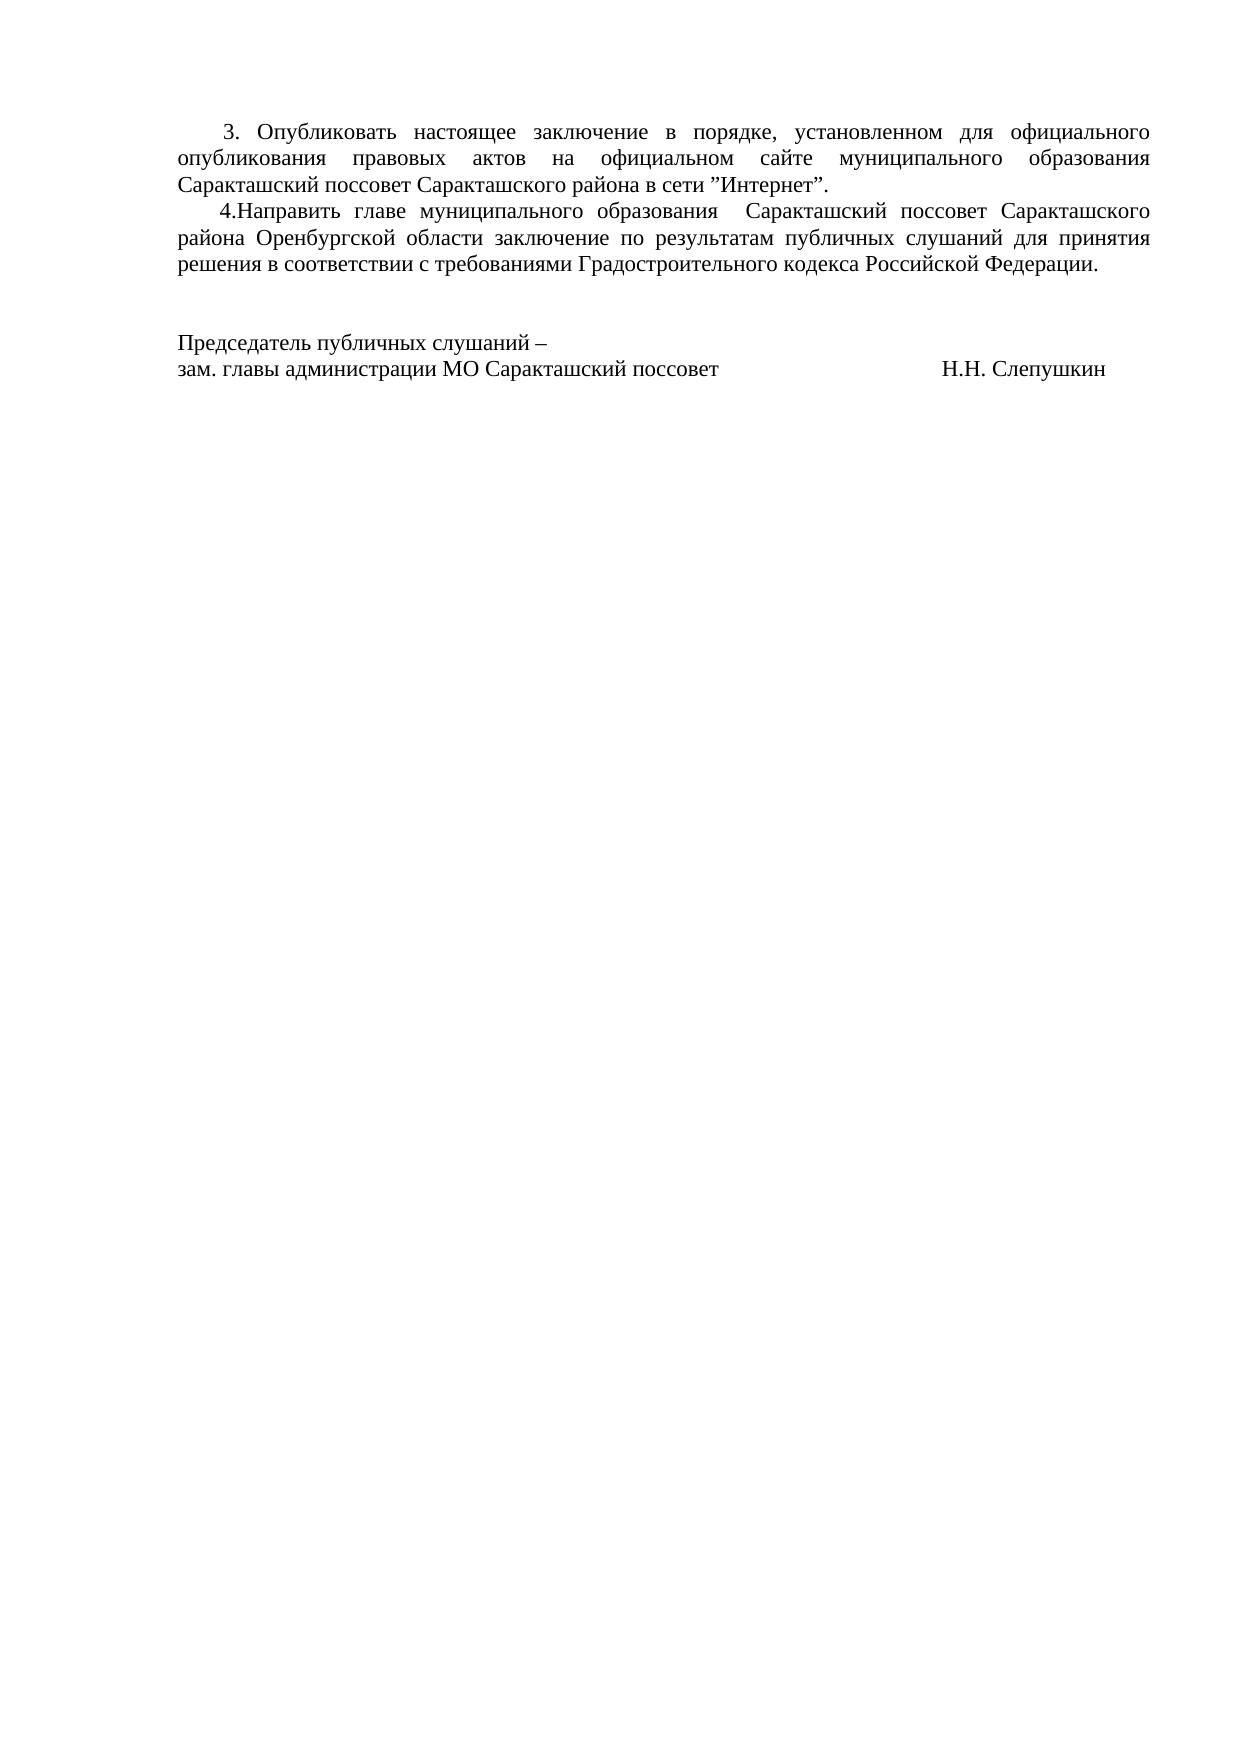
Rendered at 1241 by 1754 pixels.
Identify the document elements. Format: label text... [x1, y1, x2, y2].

text Председатель публичных слушаний – зам. главы администрации МО Саракташский поссовет Н.Н. Слепушкин [177, 329, 1152, 382]
text 3. Опубликовать настоящее заключение в порядке, установленном для официального опубликования правовых актов на официальном сайте муниципального образования Саракташский поссовет Саракташского района в сети ”Интернет”. [177, 118, 1152, 197]
text 4.Направить главе муниципального образования Саракташский поссовет Саракташского района Оренбургской области заключение по результатам публичных слушаний для принятия решения в соответствии с требованиями Градостроительного кодекса Российской Федерации. [177, 197, 1152, 276]
